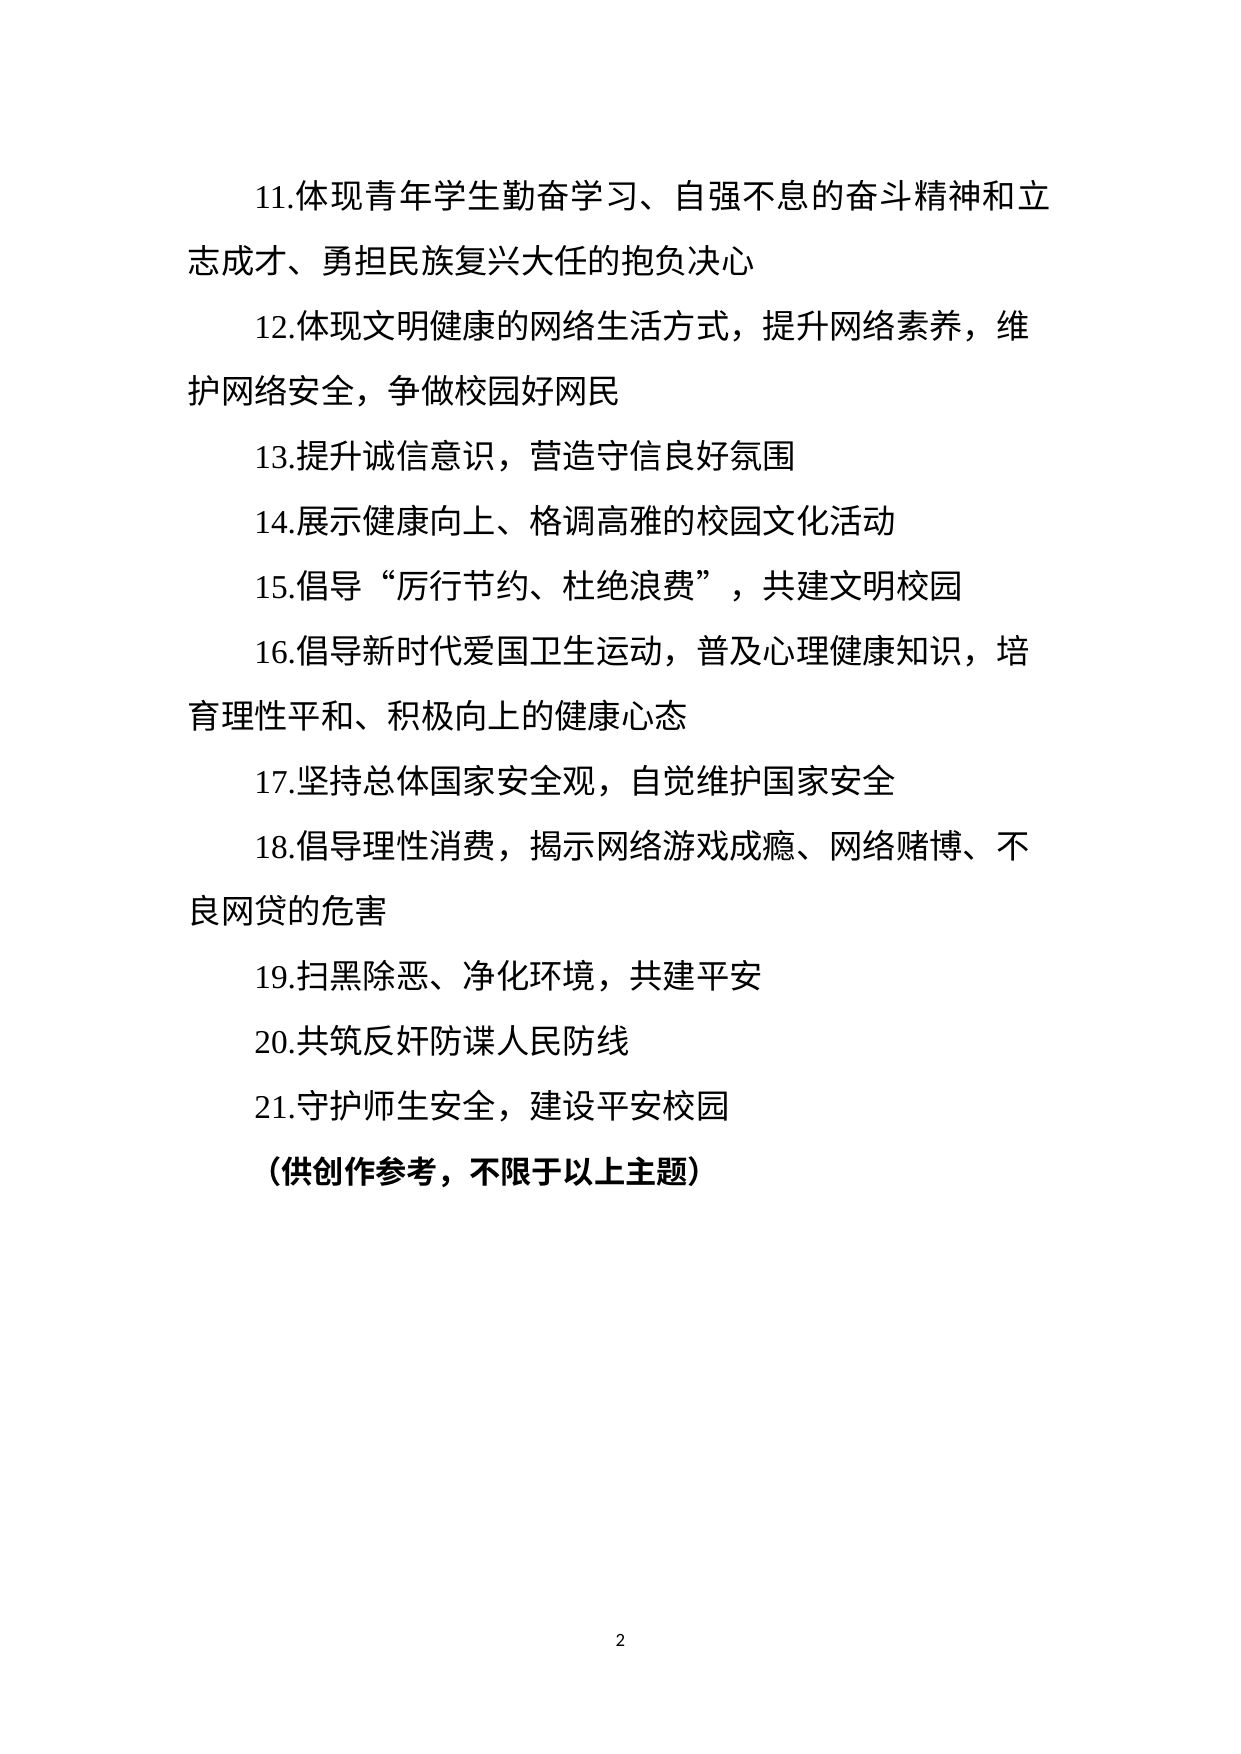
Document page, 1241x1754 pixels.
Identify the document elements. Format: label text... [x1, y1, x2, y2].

text 11.体现青年学生勤奋学习、自强不息的奋斗精神和立志成才、勇担民族复兴大任的抱负决心 [187, 162, 1053, 292]
list 20.共筑反奸防谍人民防线 [187, 1007, 1053, 1072]
list （供创作参考，不限于以上主题） [187, 1137, 1053, 1202]
list 13.提升诚信意识，营造守信良好氛围 [187, 422, 1053, 487]
list 19.扫黑除恶、净化环境，共建平安 [187, 942, 1053, 1007]
list 12.体现文明健康的网络生活方式，提升网络素养，维护网络安全，争做校园好网民 [187, 292, 1053, 422]
list 15.倡导“厉行节约、杜绝浪费”，共建文明校园 [187, 552, 1053, 617]
list 21.守护师生安全，建设平安校园 [187, 1072, 1053, 1137]
list 14.展示健康向上、格调高雅的校园文化活动 [187, 487, 1053, 552]
list 16.倡导新时代爱国卫生运动，普及心理健康知识，培育理性平和、积极向上的健康心态 [187, 617, 1053, 747]
text 17.坚持总体国家安全观，自觉维护国家安全 [187, 747, 1053, 812]
list 18.倡导理性消费，揭示网络游戏成瘾、网络赌博、不良网贷的危害 [187, 812, 1053, 942]
